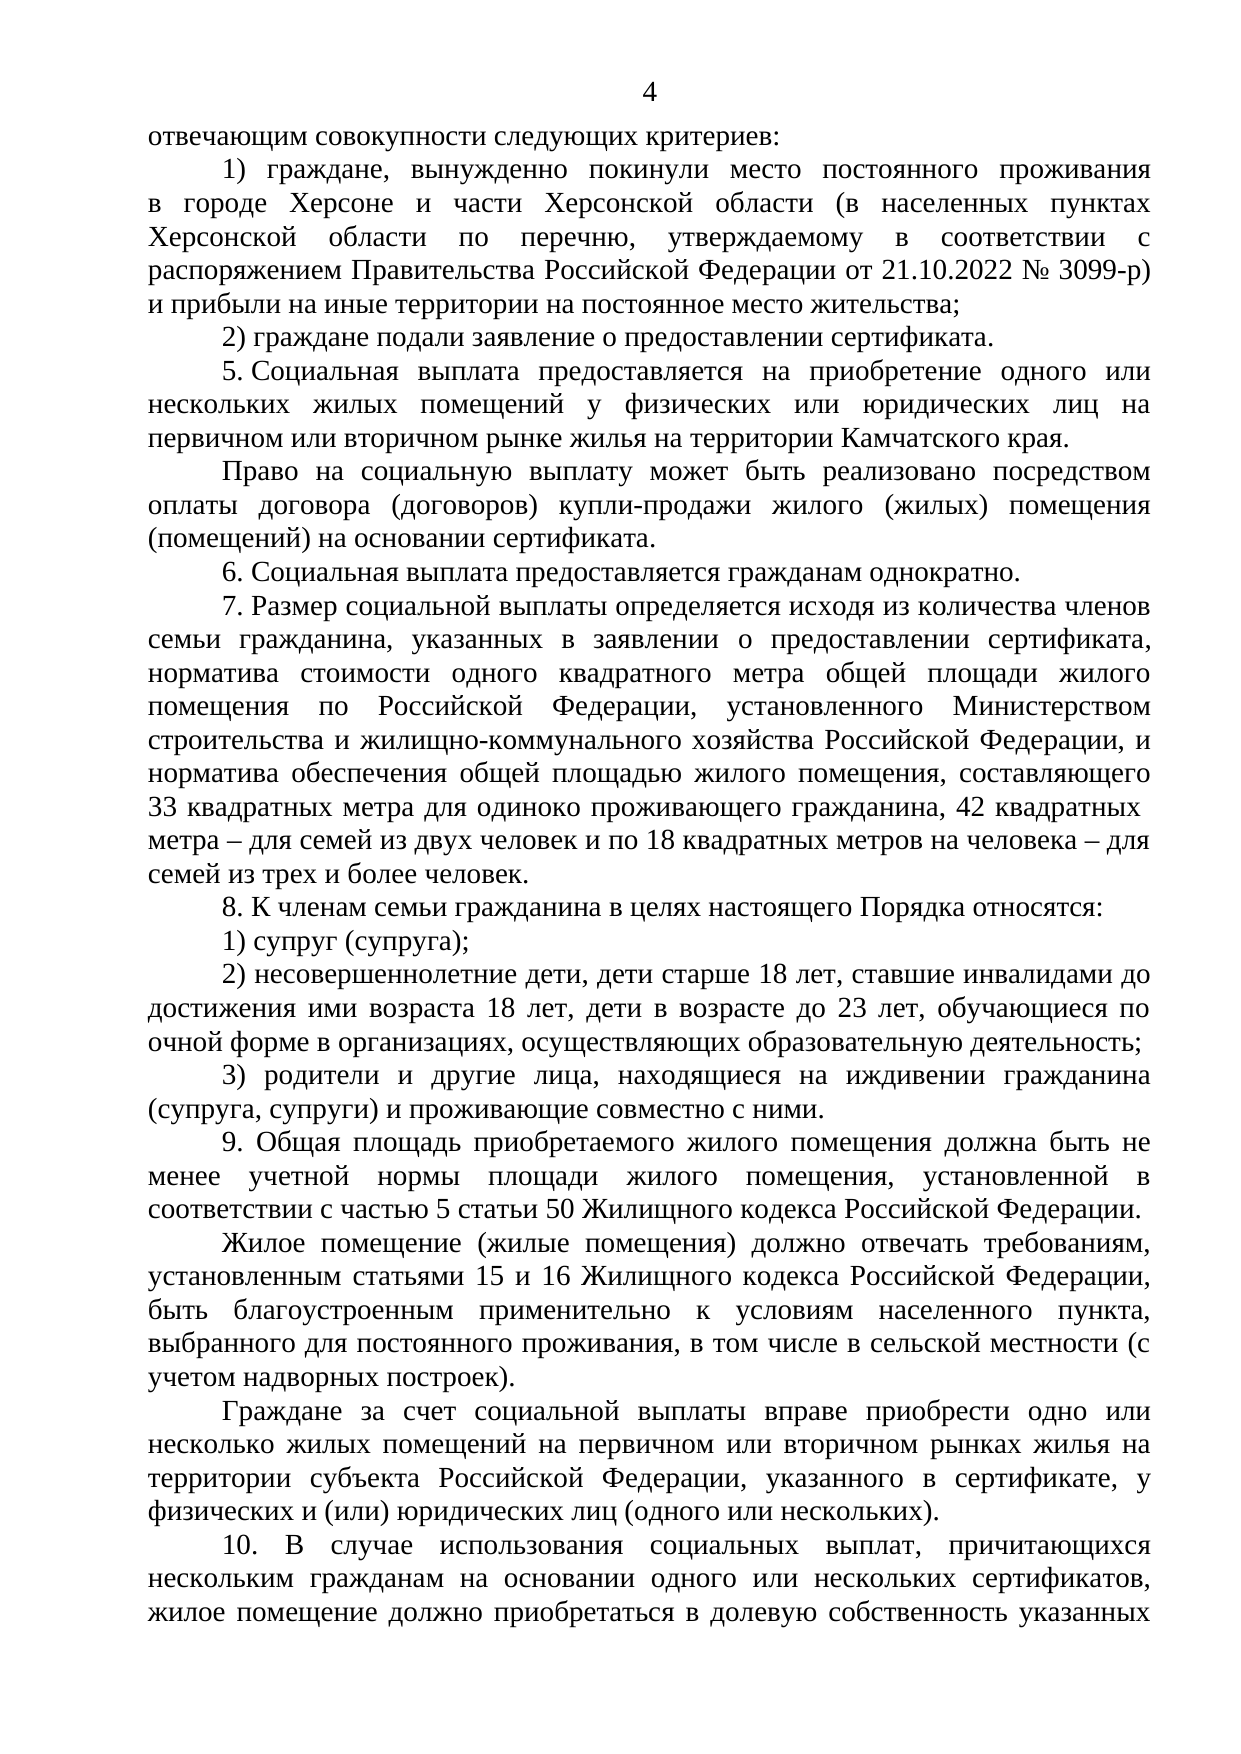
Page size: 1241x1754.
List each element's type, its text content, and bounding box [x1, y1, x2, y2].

text 9. Общая площадь приобретаемого жилого помещения должна быть не менее учетной нормы площади жилого помещения, установленной в соответствии с частью 5 статьи 50 Жилищного кодекса Российской Федерации. [148, 1124, 1152, 1225]
text 1) супруг (супруга); [148, 923, 1152, 957]
text 2) граждане подали заявление о предоставлении сертификата. [148, 319, 1152, 353]
text 1) граждане, вынужденно покинули место постоянного проживания в городе Херсоне и части Херсонской области (в населенных пунктах Херсонской области по перечню, утверждаемому в соответствии с распоряжением Правительства Российской Федерации от 21.10.2022 № 3099-р) и прибыли на иные территории на постоянное место жительства; [148, 152, 1152, 319]
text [148, 1527, 1152, 1627]
text Граждане за счет социальной выплаты вправе приобрести одно или несколько жилых помещений на первичном или вторичном рынках жилья на территории субъекта Российской Федерации, указанного в сертификате, у физических и (или) юридических лиц (одного или нескольких). [148, 1393, 1152, 1527]
text 5. Социальная выплата предоставляется на приобретение одного или нескольких жилых помещений у физических или юридических лиц на первичном или вторичном рынке жилья на территории Камчатского края. [148, 353, 1152, 453]
text 7. Размер социальной выплаты определяется исходя из количества членов семьи гражданина, указанных в заявлении о предоставлении сертификата, норматива стоимости одного квадратного метра общей площади жилого помещения по Российской Федерации, установленного Министерством строительства и жилищно-коммунального хозяйства Российской Федерации, и норматива обеспечения общей площадью жилого помещения, составляющего 33 квадратных метра для одиноко проживающего гражданина, 42 квадратных метра – для семей из двух человек и по 18 квадратных метров на человека – для семей из трех и более человек. [148, 588, 1152, 889]
text 2) несовершеннолетние дети, дети старше 18 лет, ставшие инвалидами до достижения ими возраста 18 лет, дети в возрасте до 23 лет, обучающиеся по очной форме в организациях, осуществляющих образовательную деятельность; [148, 957, 1152, 1057]
text 3) родители и другие лица, находящиеся на иждивении гражданина (супруга, супруги) и проживающие совместно с ними. [148, 1057, 1152, 1124]
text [148, 118, 1152, 152]
text Право на социальную выплату может быть реализовано посредством оплаты договора (договоров) купли-продажи жилого (жилых) помещения (помещений) на основании сертификата. [148, 453, 1152, 554]
text 6. Социальная выплата предоставляется гражданам однократно. [148, 554, 1152, 588]
text Жилое помещение (жилые помещения) должно отвечать требованиям, установленным статьями 15 и 16 Жилищного кодекса Российской Федерации, быть благоустроенным применительно к условиям населенного пункта, выбранного для постоянного проживания, в том числе в сельской местности (с учетом надворных построек). [148, 1225, 1152, 1393]
text 8. К членам семьи гражданина в целях настоящего Порядка относятся: [148, 889, 1152, 923]
